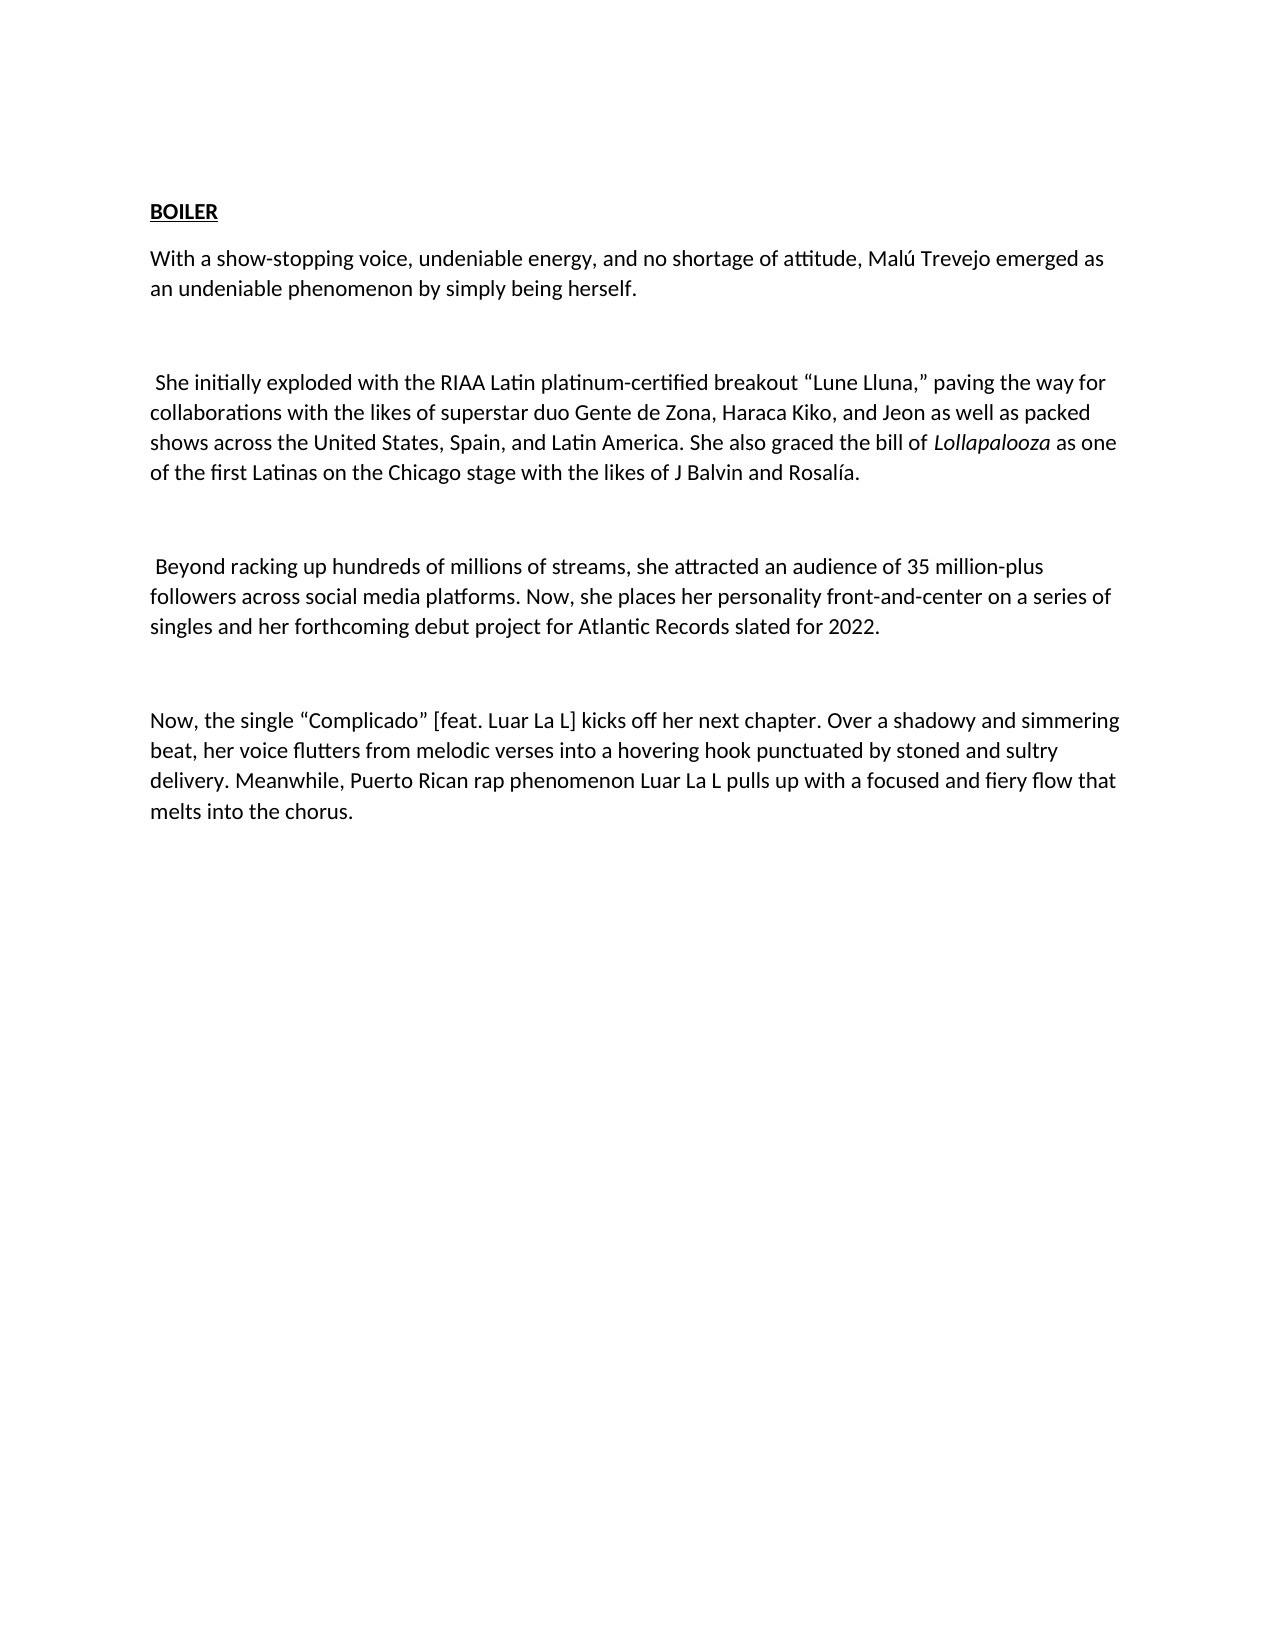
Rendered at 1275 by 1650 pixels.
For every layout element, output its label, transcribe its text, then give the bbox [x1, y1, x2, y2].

text BOILER [150, 197, 1125, 225]
text She initially exploded with the RIAA Latin platinum-certified breakout “Lune Lluna,” paving the way for collaborations with the likes of superstar duo Gente de Zona, Haraca Kiko, and Jeon as well as packed shows across the United States, Spain, and Latin America. She also graced the bill of Lollapalooza as one of the first Latinas on the Chicago stage with the likes of J Balvin and Rosalía. [150, 368, 1125, 486]
text Now, the single “Complicado” [feat. Luar La L] kicks off her next chapter. Over a shadowy and simmering beat, her voice flutters from melodic verses into a hovering hook punctuated by stoned and sultry delivery. Meanwhile, Puerto Rican rap phenomenon Luar La L pulls up with a focused and fiery flow that melts into the chorus. [150, 706, 1125, 825]
text Beyond racking up hundreds of millions of streams, she attracted an audience of 35 million-plus followers across social media platforms. Now, she places her personality front-and-center on a series of singles and her forthcoming debut project for Atlantic Records slated for 2022. [150, 552, 1125, 641]
text With a show-stopping voice, undeniable energy, and no shortage of attitude, Malú Trevejo emerged as an undeniable phenomenon by simply being herself. [150, 244, 1125, 302]
